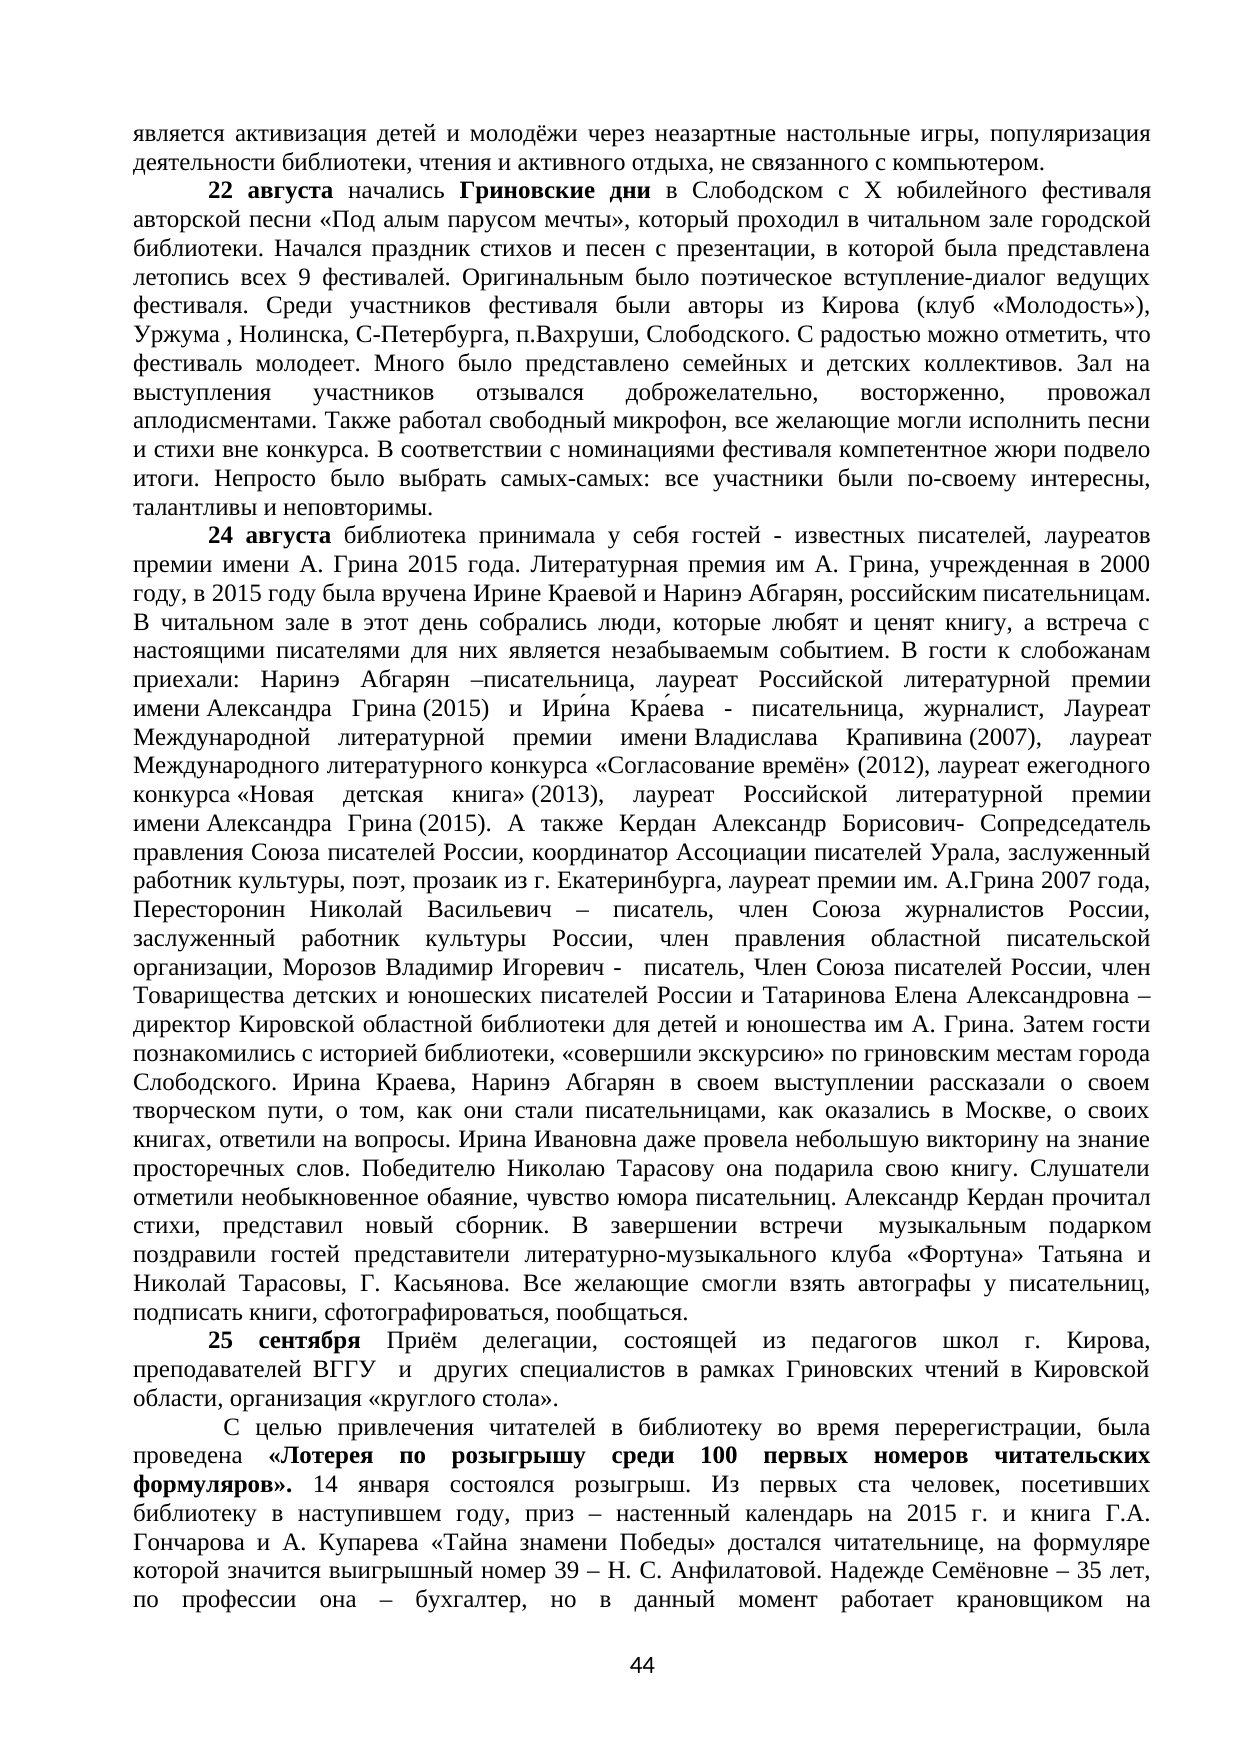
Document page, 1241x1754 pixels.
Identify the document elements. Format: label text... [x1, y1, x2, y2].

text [133, 1412, 1152, 1613]
text 24 августа библиотека принимала у себя гостей - известных писателей, лауреатов премии имени А. Грина 2015 года. Литературная премия им А. Грина, учрежденная в 2000 году, в 2015 году была вручена Ирине Краевой и Наринэ Абгарян, российским писательницам. В читальном зале в этот день собрались люди, которые любят и ценят книгу, а встреча с настоящими писателями для них является незабываемым событием. В гости к слобожанам приехали: Наринэ Абгарян –писательница, лауреат Российской литературной премии имени Александра Грина (2015) и Ири́на Кра́ева - писательница, журналист, Лауреат Международной литературной премии имени Владислава Крапивина (2007), лауреат Международного литературного конкурса «Согласование времён» (2012), лауреат ежегодного конкурса «Новая детская книга» (2013), лауреат Российской литературной премии имени Александра Грина (2015). А также Кердан Александр Борисович- Сопредседатель правления Союза писателей России, координатор Ассоциации писателей Урала, заслуженный работник культуры, поэт, прозаик из г. Екатеринбурга, лауреат премии им. А.Грина 2007 года, Пересторонин Николай Васильевич – писатель, член Союза журналистов России, заслуженный работник культуры России, член правления областной писательской организации, Морозов Владимир Игоревич - писатель, Член Союза писателей России, член Товарищества детских и юношеских писателей России и Татаринова Елена Александровна – директор Кировской областной библиотеки для детей и юношества им А. Грина. Затем гости познакомились с историей библиотеки, «совершили экскурсию» по гриновским местам города Слободского. Ирина Краева, Наринэ Абгарян в своем выступлении рассказали о своем творческом пути, о том, как они стали писательницами, как оказались в Москве, о своих книгах, ответили на вопросы. Ирина Ивановна даже провела небольшую викторину на знание просторечных слов. Победителю Николаю Тарасову она подарила свою книгу. Слушатели отметили необыкновенное обаяние, чувство юмора писательниц. Александр Кердан прочитал стихи, представил новый сборник. В завершении встречи музыкальным подарком поздравили гостей представители литературно-музыкального клуба «Фортуна» Татьяна и Николай Тарасовы, Г. Касьянова. Все желающие смогли взять автографы у писательниц, подписать книги, сфотографироваться, пообщаться. [133, 521, 1152, 1326]
text 25 сентября Приём делегации, состоящей из педагогов школ г. Кирова, преподавателей ВГГУ и других специалистов в рамках Гриновских чтений в Кировской области, организация «круглого стола». [133, 1326, 1152, 1412]
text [133, 118, 1152, 176]
text 22 августа начались Гриновские дни в Слободском с X юбилейного фестиваля авторской песни «Под алым парусом мечты», который проходил в читальном зале городской библиотеки. Начался праздник стихов и песен с презентации, в которой была представлена летопись всех 9 фестивалей. Оригинальным было поэтическое вступление-диалог ведущих фестиваля. Среди участников фестиваля были авторы из Кирова (клуб «Молодость»), Уржума , Нолинска, С-Петербурга, п.Вахруши, Слободского. С радостью можно отметить, что фестиваль молодеет. Много было представлено семейных и детских коллективов. Зал на выступления участников отзывался доброжелательно, восторженно, провожал аплодисментами. Также работал свободный микрофон, все желающие могли исполнить песни и стихи вне конкурса. В соответствии с номинациями фестиваля компетентное жюри подвело итоги. Непросто было выбрать самых-самых: все участники были по-своему интересны, талантливы и неповторимы. [133, 176, 1152, 521]
